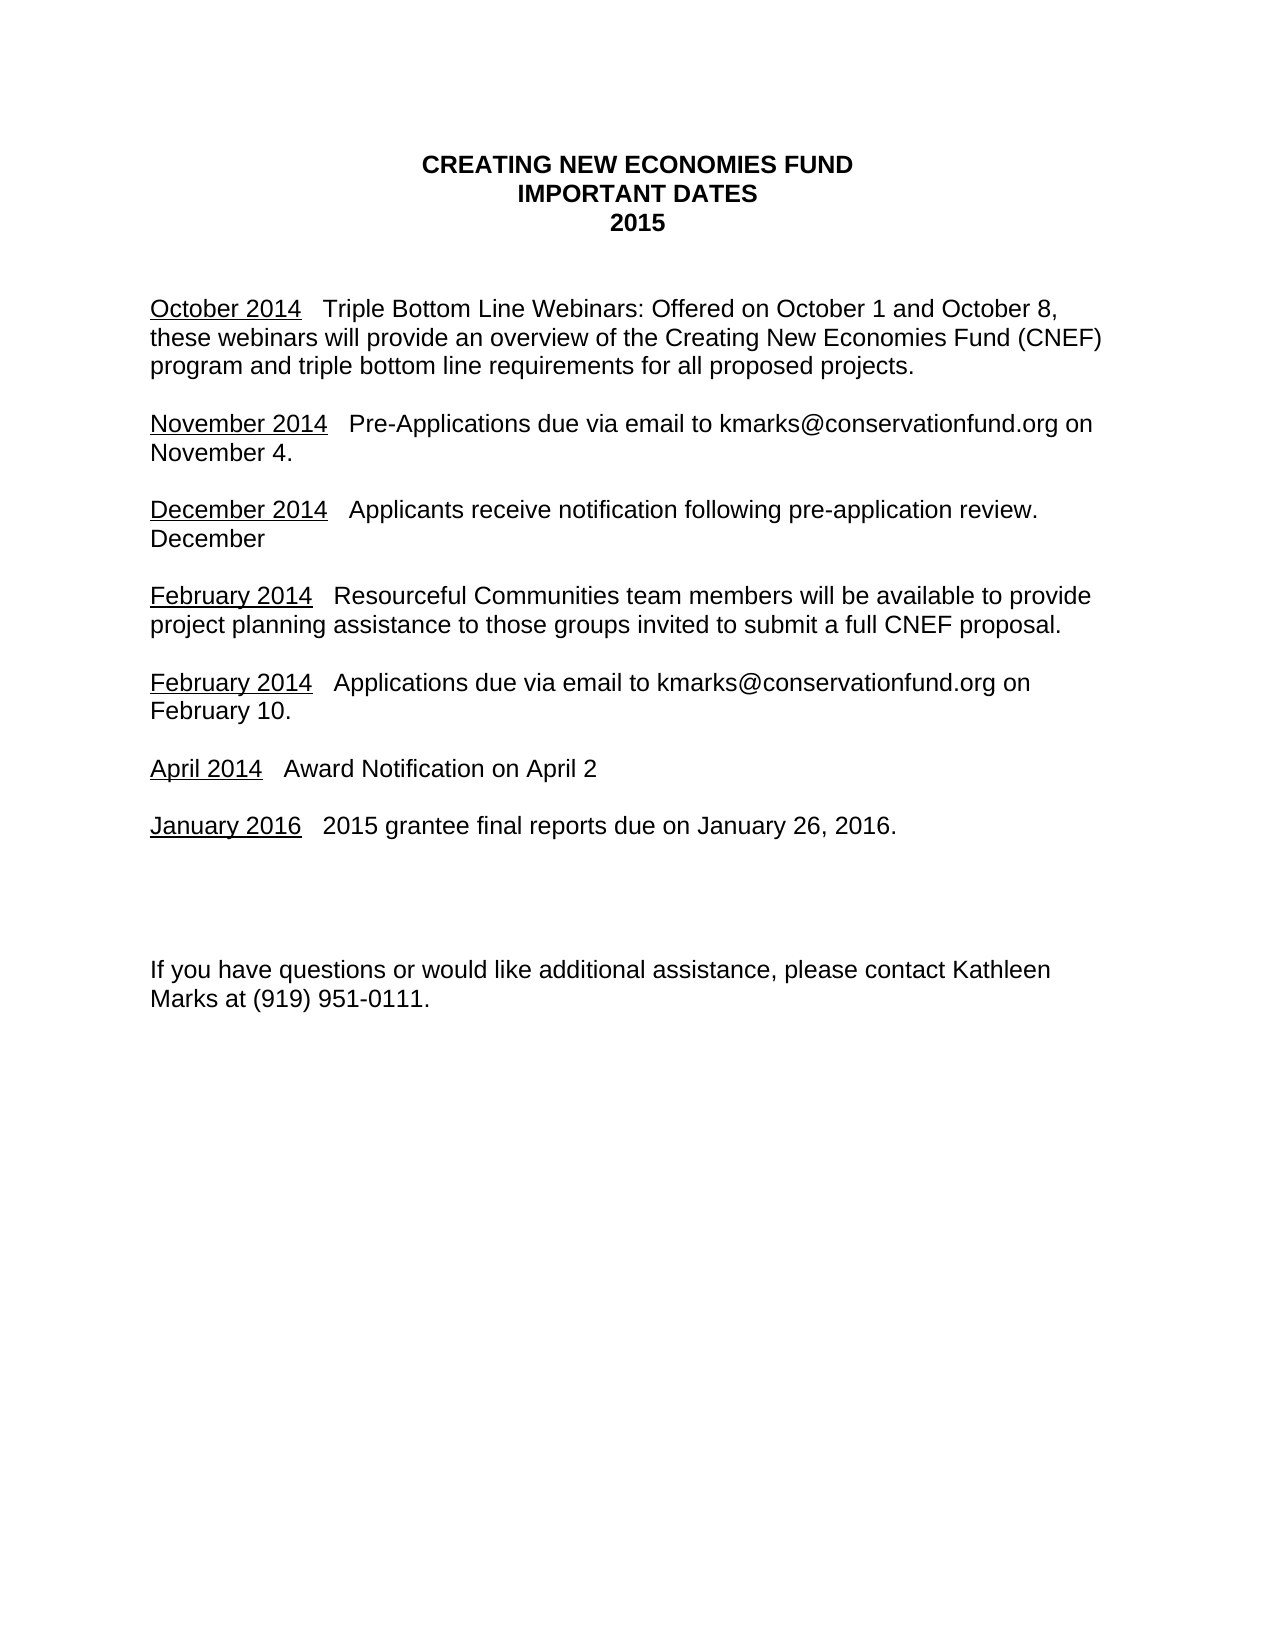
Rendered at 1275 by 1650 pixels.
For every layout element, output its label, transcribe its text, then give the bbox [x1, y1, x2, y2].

text January 2016 2015 grantee final reports due on January 26, 2016. [150, 811, 1125, 840]
text April 2014 Award Notification on April 2 [150, 754, 1125, 811]
text February 2014 Applications due via email to kmarks@conservationfund.org on February 10. [150, 667, 1125, 725]
text December 2014 Applicants receive notification following pre-application review. [150, 495, 1125, 524]
text 2015 [150, 207, 1125, 236]
text February 2014 Resourceful Communities team members will be available to provide project planning assistance to those groups invited to submit a full CNEF proposal. [150, 581, 1125, 639]
text December [150, 524, 1125, 552]
text IMPORTANT DATES [150, 179, 1125, 207]
text If you have questions or would like additional assistance, please contact Kathleen Marks at (919) 951-0111. [150, 955, 1125, 1012]
text November 2014 Pre-Applications due via email to kmarks@conservationfund.org on [150, 409, 1125, 437]
text October 2014 Triple Bottom Line Webinars: Offered on October 1 and October 8, these webinars will provide an overview of the Creating New Economies Fund (CNEF) [150, 294, 1125, 351]
text November 4. [150, 437, 1125, 466]
text CREATING NEW ECONOMIES FUND [150, 150, 1125, 179]
text program and triple bottom line requirements for all proposed projects. [150, 351, 1125, 380]
